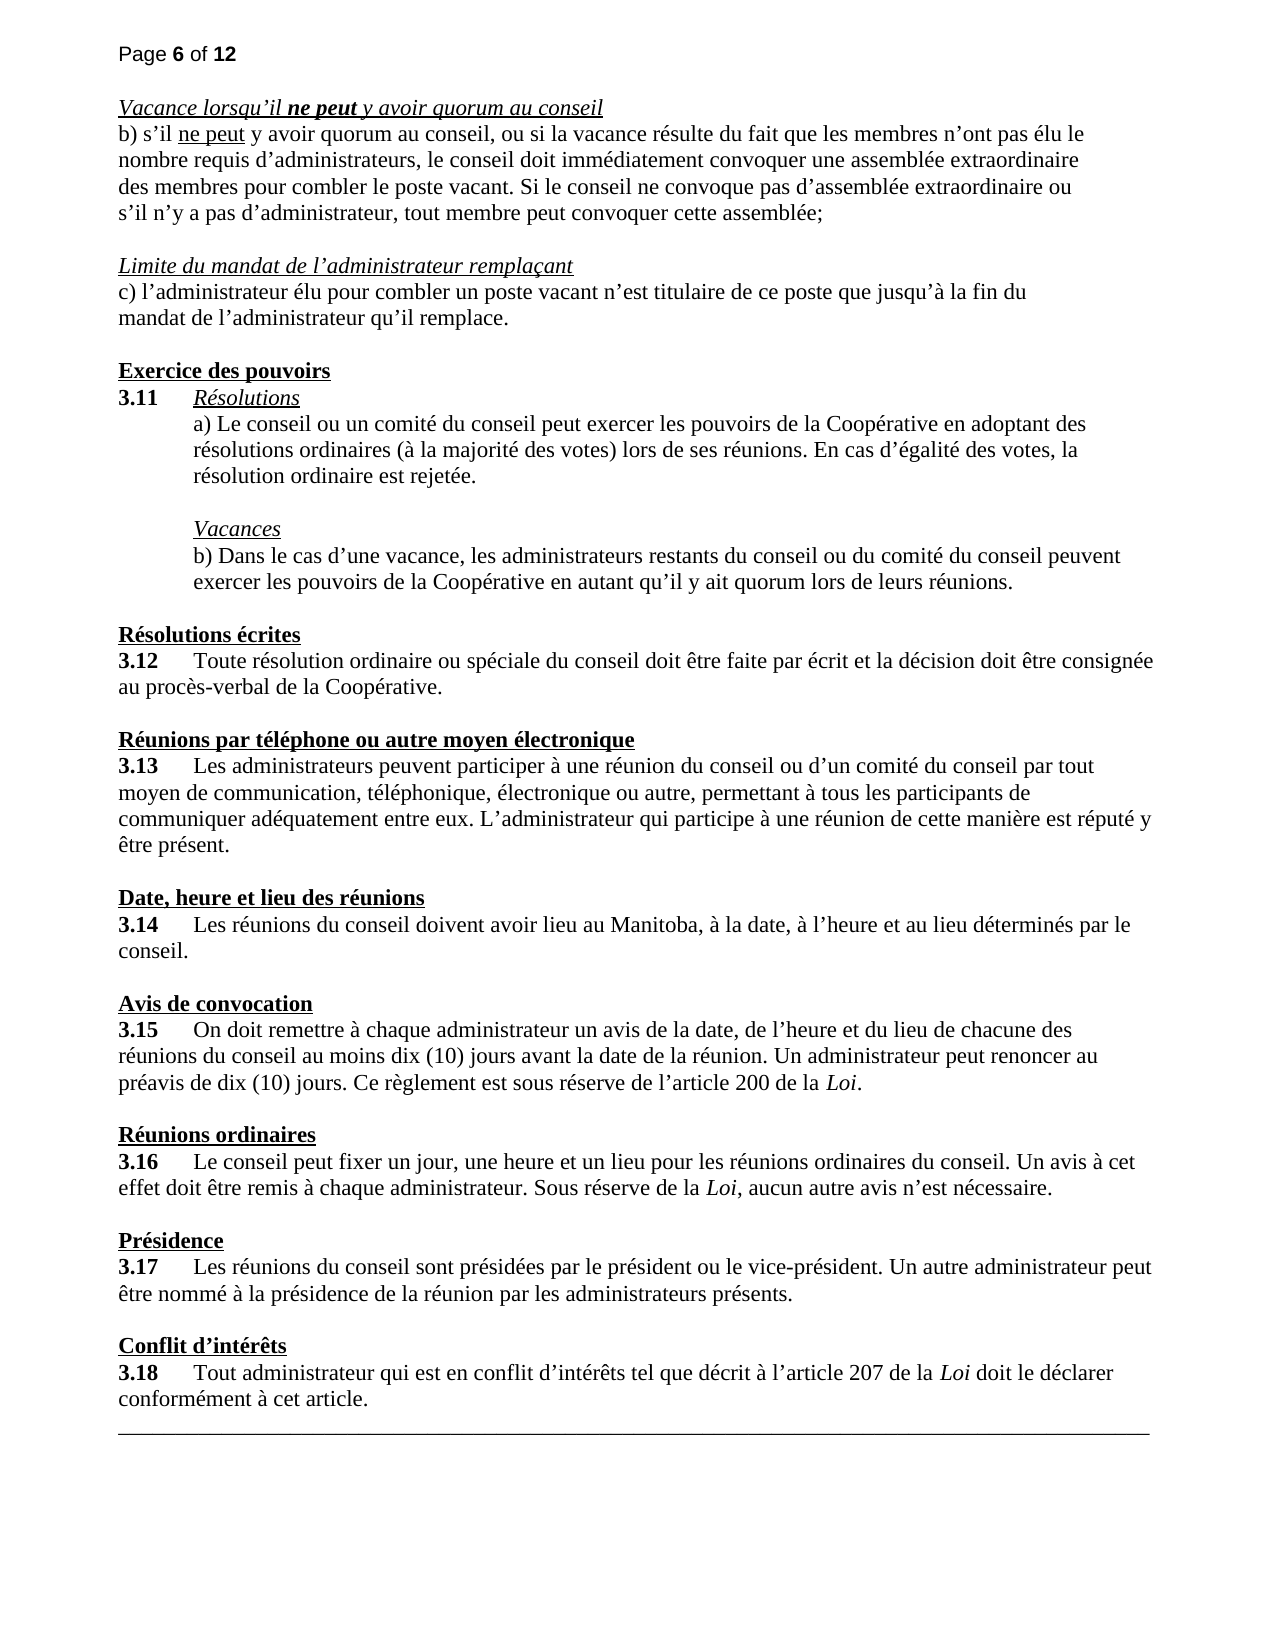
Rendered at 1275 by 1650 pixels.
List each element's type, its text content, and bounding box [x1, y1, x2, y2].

text Vacance lorsqu’il ne peut y avoir quorum au conseil [118, 94, 1097, 120]
text c) l’administrateur élu pour combler un poste vacant n’est titulaire de ce poste que jusqu’à la fin du mandat de l’administrateur qu’il remplace. [118, 278, 1097, 331]
text Réunions par téléphone ou autre moyen électronique [118, 726, 1157, 752]
text Conflit d’intérêts [118, 1332, 1157, 1359]
text Résolutions écrites [118, 621, 1157, 647]
text 3.18 Tout administrateur qui est en conflit d’intérêts tel que décrit à l’article 207 de la Loi doit le déclarer conformément à cet article. [118, 1359, 1157, 1411]
text Vacances [118, 515, 1157, 542]
text Date, heure et lieu des réunions [118, 884, 1157, 911]
text a) Le conseil ou un comité du conseil peut exercer les pouvoirs de la Coopérative en adoptant des résolutions ordinaires (à la majorité des votes) lors de ses réunions. En cas d’égalité des votes, la résolution ordinaire est rejetée. [193, 410, 1157, 489]
text b) Dans le cas d’une vacance, les administrateurs restants du conseil ou du comité du conseil peuvent exercer les pouvoirs de la Coopérative en autant qu’il y ait quorum lors de leurs réunions. [193, 542, 1157, 594]
text 3.12 Toute résolution ordinaire ou spéciale du conseil doit être faite par écrit et la décision doit être consignée au procès-verbal de la Coopérative. [118, 647, 1157, 700]
text 3.15 On doit remettre à chaque administrateur un avis de la date, de l’heure et du lieu de chacune des réunions du conseil au moins dix (10) jours avant la date de la réunion. Un administrateur peut renoncer au préavis de dix (10) jours. Ce règlement est sous réserve de l’article 200 de la Loi. [118, 1016, 1157, 1095]
text __________________________________________________________________________________________ [118, 1411, 1157, 1438]
text 3.16 Le conseil peut fixer un jour, une heure et un lieu pour les réunions ordinaires du conseil. Un avis à cet effet doit être remis à chaque administrateur. Sous réserve de la Loi, aucun autre avis n’est nécessaire. [118, 1148, 1157, 1201]
text Exercice des pouvoirs [118, 357, 1157, 383]
text 3.13 Les administrateurs peuvent participer à une réunion du conseil ou d’un comité du conseil par tout moyen de communication, téléphonique, électronique ou autre, permettant à tous les participants de communiquer adéquatement entre eux. L’administrateur qui participe à une réunion de cette manière est réputé y être présent. [118, 752, 1157, 858]
text Réunions ordinaires [118, 1121, 1157, 1148]
text 3.17 Les réunions du conseil sont présidées par le président ou le vice-président. Un autre administrateur peut être nommé à la présidence de la réunion par les administrateurs présents. [118, 1253, 1157, 1306]
text 3.11 Résolutions [118, 383, 1157, 410]
text Présidence [118, 1227, 1157, 1253]
text Avis de convocation [118, 990, 1157, 1016]
text 3.14 Les réunions du conseil doivent avoir lieu au Manitoba, à la date, à l’heure et au lieu déterminés par le conseil. [118, 911, 1157, 963]
text b) s’il ne peut y avoir quorum au conseil, ou si la vacance résulte du fait que les membres n’ont pas élu le nombre requis d’administrateurs, le conseil doit immédiatement convoquer une assemblée extraordinaire des membres pour combler le poste vacant. Si le conseil ne convoque pas d’assemblée extraordinaire ou s’il n’y a pas d’administrateur, tout membre peut convoquer cette assemblée; [118, 120, 1097, 225]
text Limite du mandat de l’administrateur remplaçant [118, 252, 1097, 278]
